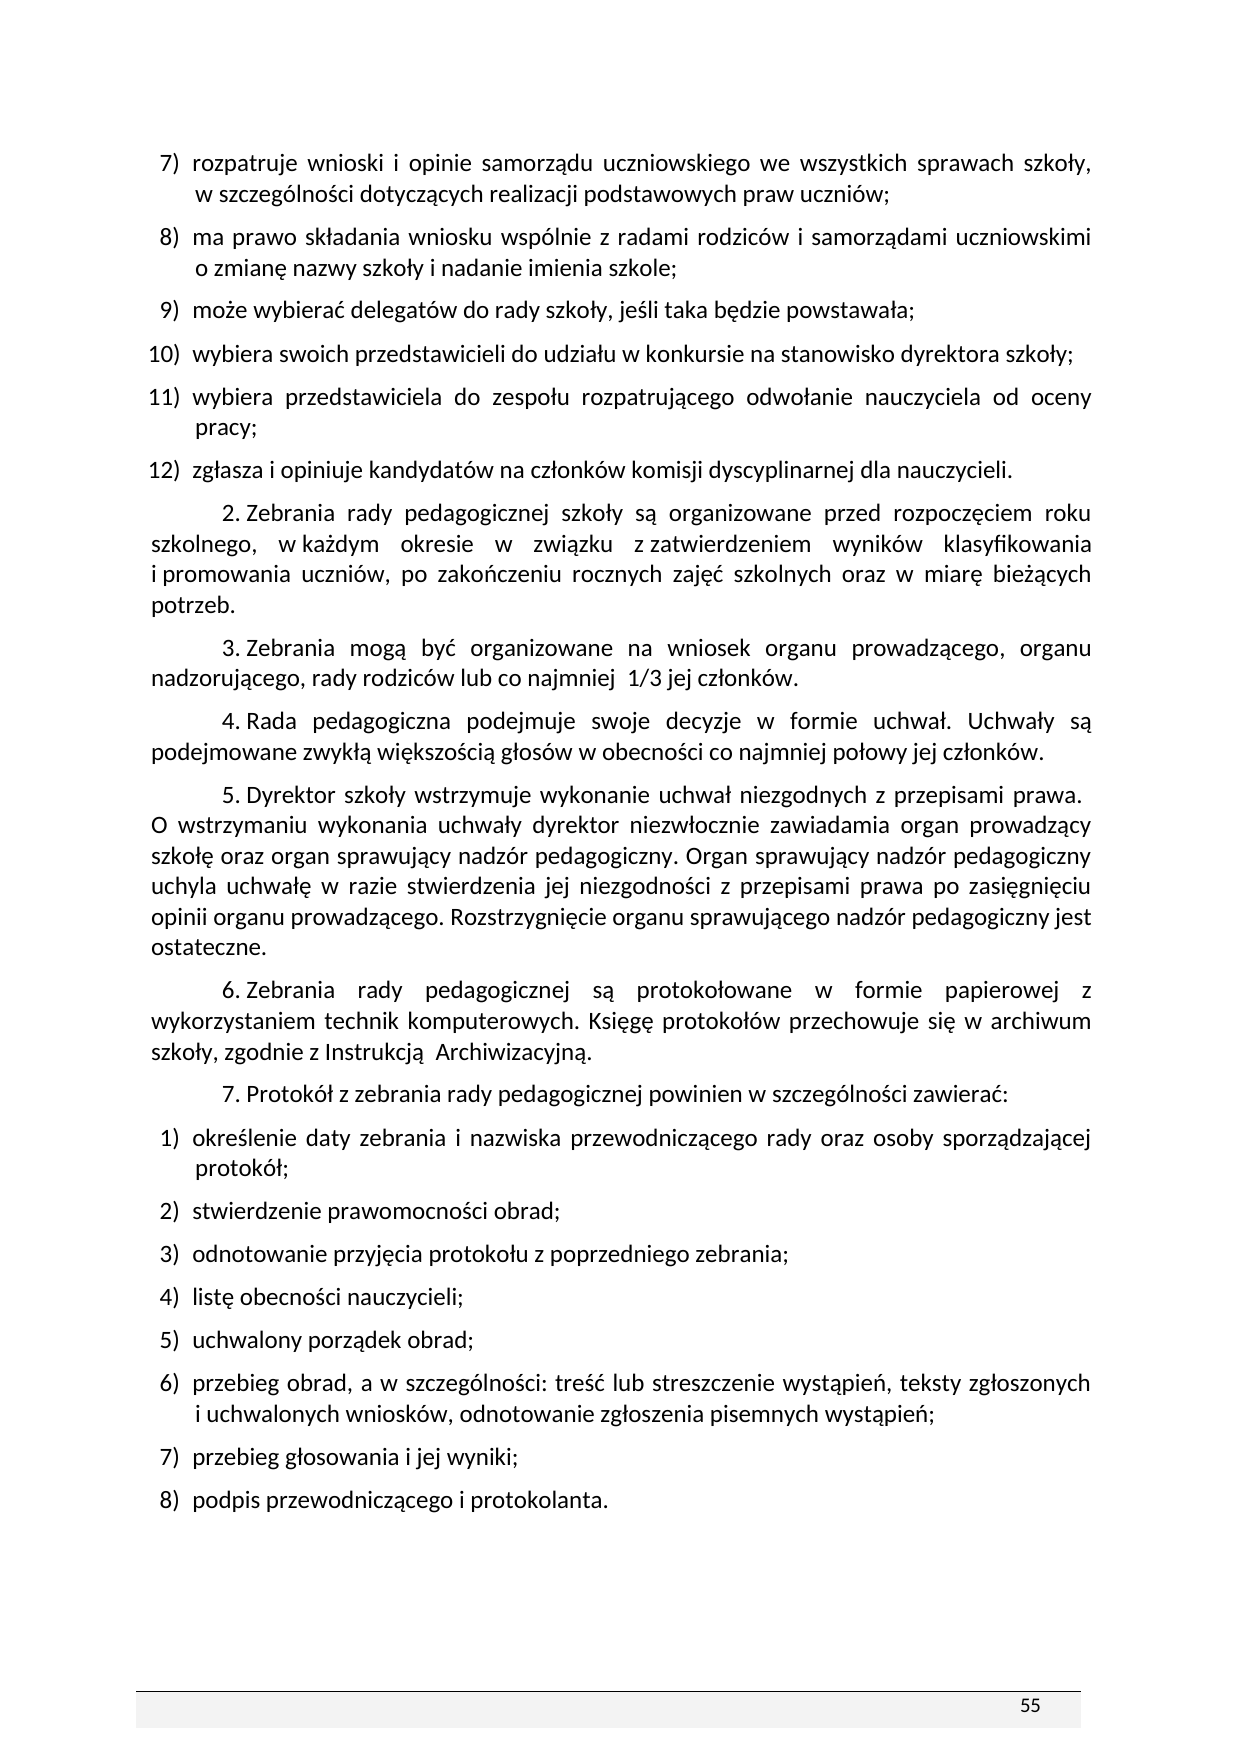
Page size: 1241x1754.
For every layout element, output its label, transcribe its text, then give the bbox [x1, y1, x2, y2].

list rozpatruje wnioski i opinie samorządu uczniowskiego we wszystkich sprawach szkoły, w szczególności dotyczących realizacji podstawowych praw uczniów; [159, 148, 1093, 209]
list może wybierać delegatów do rady szkoły, jeśli taka będzie powstawała; [159, 295, 1093, 325]
list ma prawo składania wniosku wspólnie z radami rodziców i samorządami uczniowskimi o zmianę nazwy szkoły i nadanie imienia szkole; [159, 221, 1093, 282]
list przebieg obrad, a w szczególności: treść lub streszczenie wystąpień, teksty zgłoszonych i uchwalonych wniosków, odnotowanie zgłoszenia pisemnych wystąpień; [159, 1367, 1093, 1428]
list Rada pedagogiczna podejmuje swoje decyzje w formie uchwał. Uchwały są podejmowane zwykłą większością głosów w obecności co najmniej połowy jej członków. [151, 705, 1093, 766]
list Dyrektor szkoły wstrzymuje wykonanie uchwał niezgodnych z przepisami prawa. O wstrzymaniu wykonania uchwały dyrektor niezwłocznie zawiadamia organ prowadzący szkołę oraz organ sprawujący nadzór pedagogiczny. Organ sprawujący nadzór pedagogiczny uchyla uchwałę w razie stwierdzenia jej niezgodności z przepisami prawa po zasięgnięciu opinii organu prowadzącego. Rozstrzygnięcie organu sprawującego nadzór pedagogiczny jest ostateczne. [151, 779, 1093, 962]
list Zebrania mogą być organizowane na wniosek organu prowadzącego, organu nadzorującego, rady rodziców lub co najmniej 1/3 jej członków. [151, 632, 1093, 693]
list przebieg głosowania i jej wyniki; [159, 1441, 1093, 1471]
list zgłasza i opiniuje kandydatów na członków komisji dyscyplinarnej dla nauczycieli. [148, 454, 1093, 485]
list wybiera przedstawiciela do zespołu rozpatrującego odwołanie nauczyciela od oceny pracy; [148, 381, 1093, 442]
list uchwalony porządek obrad; [159, 1324, 1093, 1355]
list podpis przewodniczącego i protokolanta. [159, 1484, 1093, 1514]
list Protokół z zebrania rady pedagogicznej powinien w szczególności zawierać: [151, 1079, 1093, 1109]
list listę obecności nauczycieli; [159, 1281, 1093, 1312]
list Zebrania rady pedagogicznej są protokołowane w formie papierowej z wykorzystaniem technik komputerowych. Księgę protokołów przechowuje się w archiwum szkoły, zgodnie z Instrukcją Archiwizacyjną. [151, 974, 1093, 1066]
list określenie daty zebrania i nazwiska przewodniczącego rady oraz osoby sporządzającej protokół; [159, 1122, 1093, 1183]
list stwierdzenie prawomocności obrad; [159, 1195, 1093, 1226]
list Zebrania rady pedagogicznej szkoły są organizowane przed rozpoczęciem roku szkolnego, w każdym okresie w związku z zatwierdzeniem wyników klasyfikowania i promowania uczniów, po zakończeniu rocznych zajęć szkolnych oraz w miarę bieżących potrzeb. [151, 497, 1093, 619]
list wybiera swoich przedstawicieli do udziału w konkursie na stanowisko dyrektora szkoły; [148, 338, 1093, 368]
list odnotowanie przyjęcia protokołu z poprzedniego zebrania; [159, 1238, 1093, 1269]
